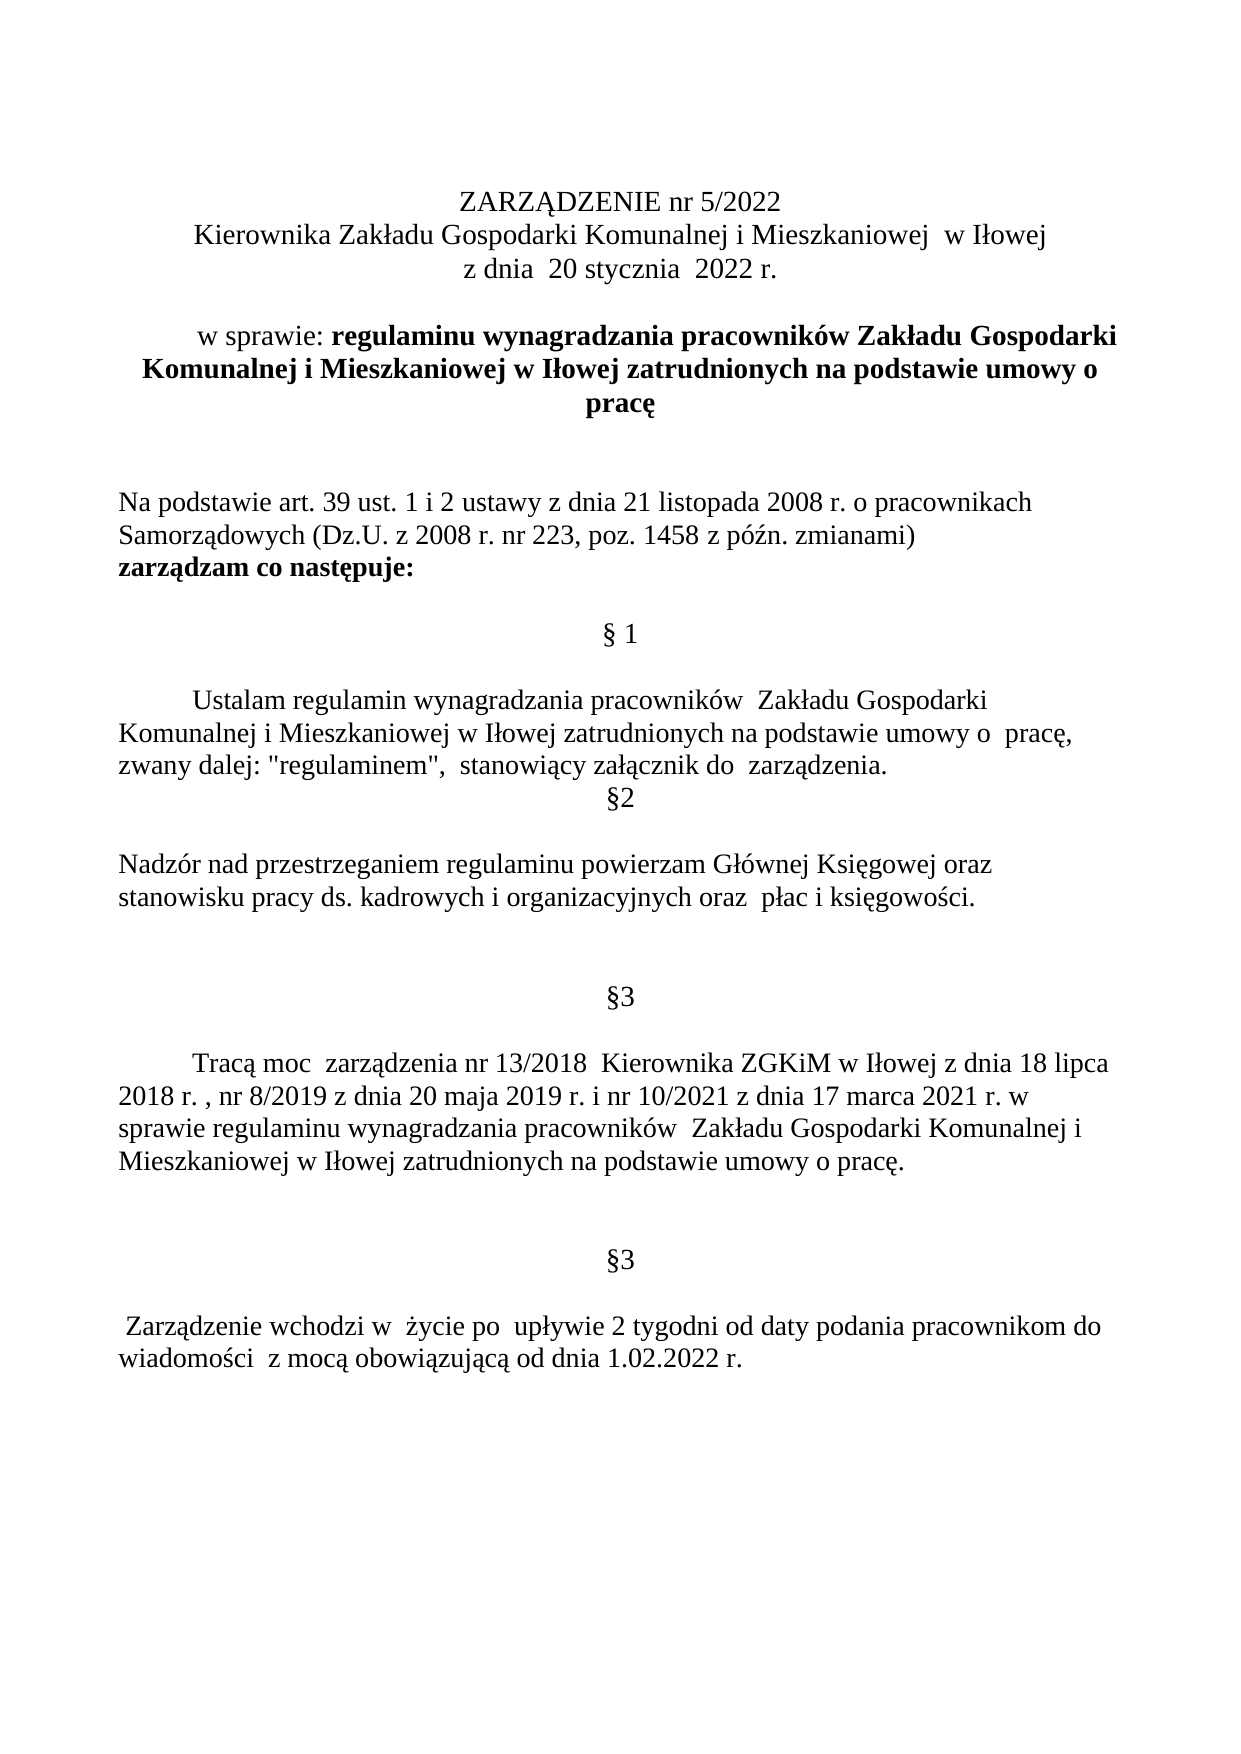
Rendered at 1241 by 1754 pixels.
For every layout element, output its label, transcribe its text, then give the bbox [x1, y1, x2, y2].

text Ustalam regulamin wynagradzania pracowników Zakładu Gospodarki Komunalnej i Mieszkaniowej w Iłowej zatrudnionych na podstawie umowy o pracę, zwany dalej: "regulaminem", stanowiący załącznik do zarządzenia. [118, 683, 1122, 781]
text §3 [118, 1242, 1122, 1276]
text w sprawie: regulaminu wynagradzania pracowników Zakładu Gospodarki Komunalnej i Mieszkaniowej w Iłowej zatrudnionych na podstawie umowy o pracę [118, 318, 1122, 418]
text Na podstawie art. 39 ust. 1 i 2 ustawy z dnia 21 listopada 2008 r. o pracownikach [118, 486, 1122, 518]
text § 1 [118, 616, 1122, 650]
text ZARZĄDZENIE nr 5/2022 [118, 184, 1122, 217]
text Nadzór nad przestrzeganiem regulaminu powierzam Głównej Księgowej oraz stanowisku pracy ds. kadrowych i organizacyjnych oraz płac i księgowości. [118, 848, 1122, 912]
text Samorządowych (Dz.U. z 2008 r. nr 223, poz. 1458 z późn. zmianami) [118, 518, 1122, 550]
text §2 [118, 781, 1122, 814]
text Kierownika Zakładu Gospodarki Komunalnej i Mieszkaniowej w Iłowej [118, 217, 1122, 251]
text z dnia 20 stycznia 2022 r. [118, 251, 1122, 284]
text Tracą moc zarządzenia nr 13/2018 Kierownika ZGKiM w Iłowej z dnia 18 lipca 2018 r. , nr 8/2019 z dnia 20 maja 2019 r. i nr 10/2021 z dnia 17 marca 2021 r. w sprawie regulaminu wynagradzania pracowników Zakładu Gospodarki Komunalnej i Mieszkaniowej w Iłowej zatrudnionych na podstawie umowy o pracę. [118, 1047, 1122, 1176]
text §3 [118, 979, 1122, 1013]
text zarządzam co następuje: [118, 550, 1122, 583]
text Zarządzenie wchodzi w życie po upływie 2 tygodni od daty podania pracownikom do wiadomości z mocą obowiązującą od dnia 1.02.2022 r. [118, 1309, 1122, 1374]
